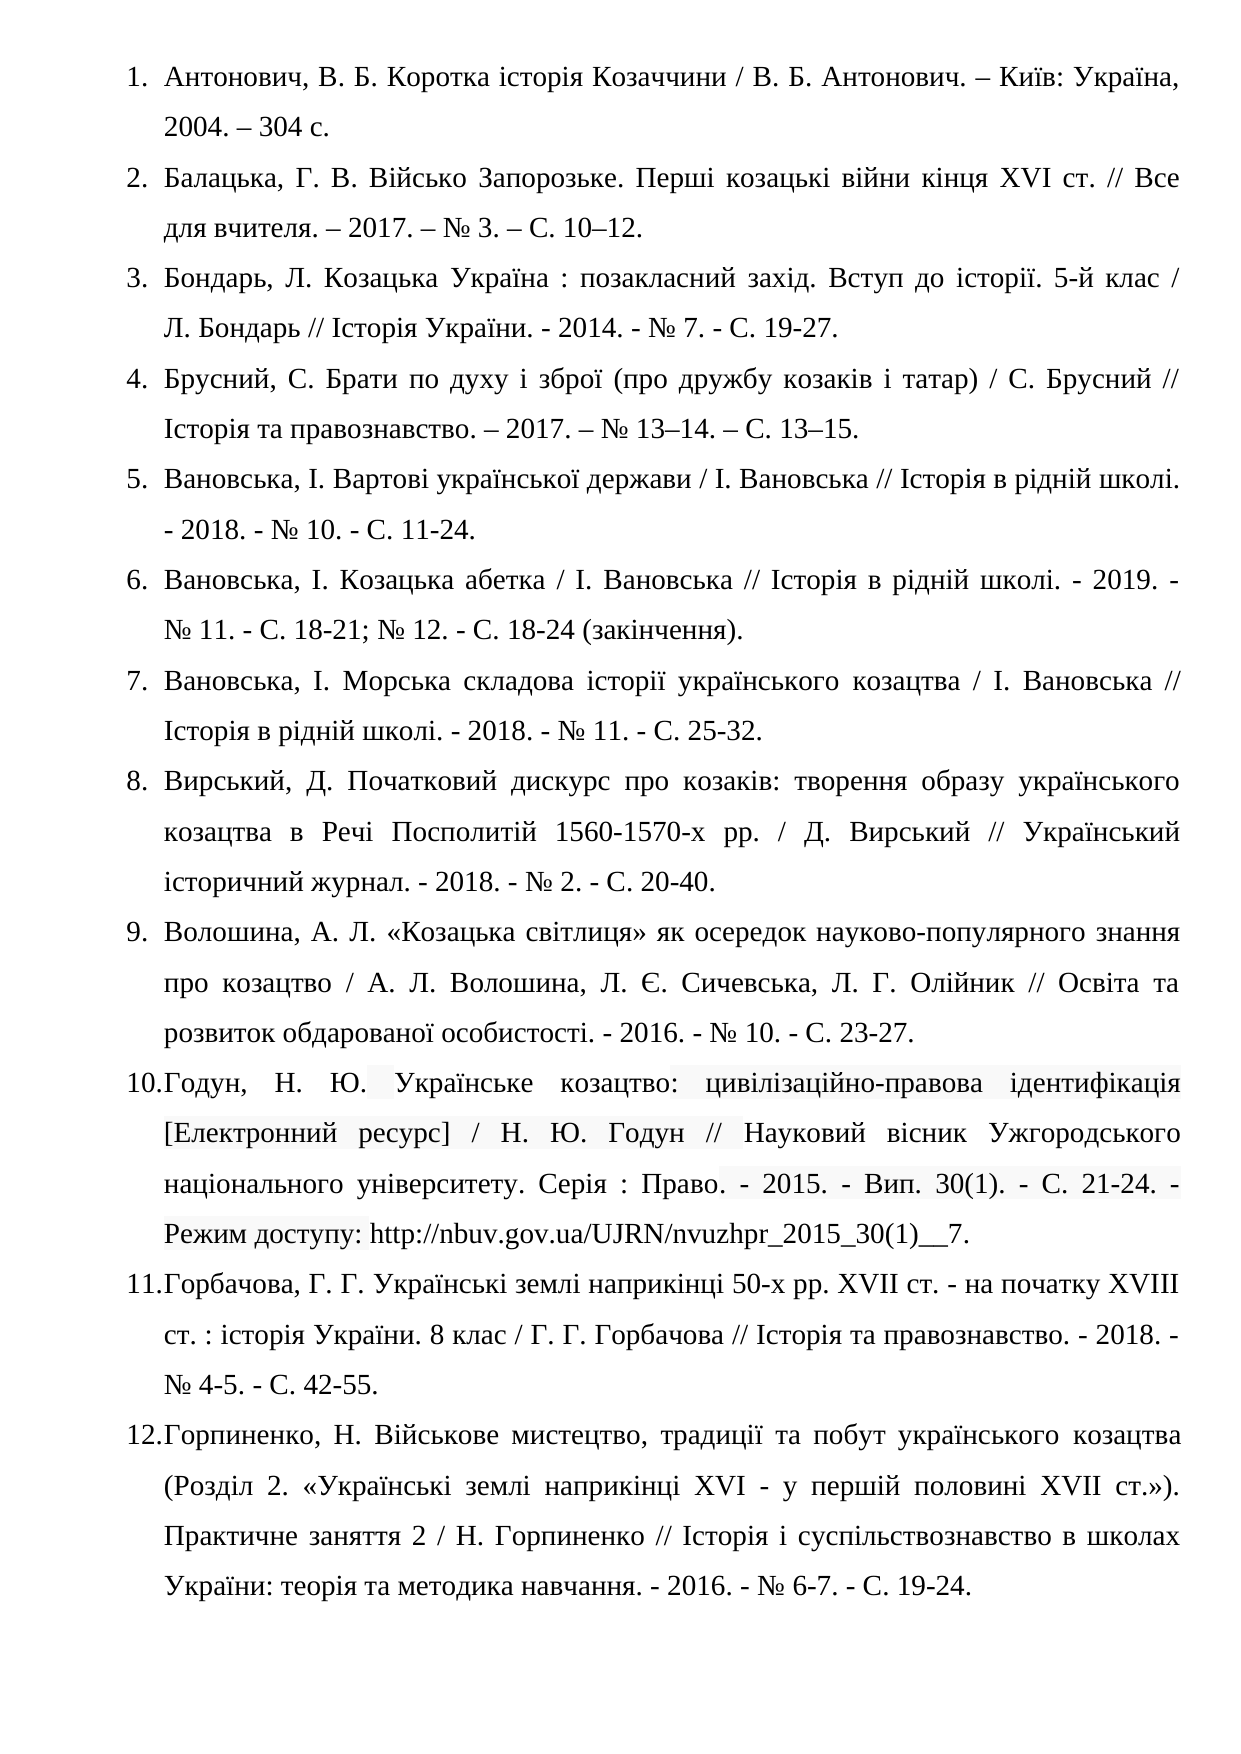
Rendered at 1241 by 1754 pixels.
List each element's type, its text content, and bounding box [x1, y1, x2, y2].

list Брусний, С. Брати по духу і зброї (про дружбу козаків і татар) / С. Брусний // Історія та правознавство. – 2017. – № 13–14. – С. 13–15. [126, 361, 1181, 445]
list Годун, Н. Ю. Українське козацтво: цивілізаційно-правова ідентифікація [Електронний ресурс] / Н. Ю. Годун // Науковий вісник Ужгородського національного університету. Серія : Право. - 2015. - Вип. 30(1). - С. 21-24. - Режим доступу: http://nbuv.gov.ua/UJRN/nvuzhpr_2015_30(1)__7. [126, 1065, 1181, 1250]
list Вановська, І. Козацька абетка / І. Вановська // Історія в рідній школі. - 2019. - № 11. - С. 18-21; № 12. - С. 18-24 (закінчення). [126, 562, 1181, 646]
list Балацька, Г. В. Військо Запорозьке. Перші козацькі війни кінця XVI ст. // Все для вчителя. – 2017. – № 3. – С. 10–12. [126, 160, 1181, 243]
list Вановська, І. Морська складова історії українського козацтва / І. Вановська // Історія в рідній школі. - 2018. - № 11. - С. 25-32. [126, 663, 1181, 747]
list Вирський, Д. Початковий дискурс про козаків: творення образу українського козацтва в Речі Посполитій 1560-1570-х рр. / Д. Вирський // Український історичний журнал. - 2018. - № 2. - С. 20-40. [126, 763, 1181, 898]
list Горбачова, Г. Г. Українські землі наприкінці 50-х рр. ХVII ст. - на початку ХVIII ст. : історія України. 8 клас / Г. Г. Горбачова // Історія та правознавство. - 2018. - № 4-5. - С. 42-55. [126, 1267, 1181, 1401]
list Вановська, І. Вартові української держави / І. Вановська // Історія в рідній школі. - 2018. - № 10. - С. 11-24. [126, 462, 1181, 545]
list Антонович, В. Б. Коротка історія Козаччини / В. Б. Антонович. – Київ: Україна, 2004. – 304 с. [126, 59, 1181, 143]
list Волошина, А. Л. «Козацька світлиця» як осередок науково-популярного знання про козацтво / А. Л. Волошина, Л. Є. Сичевська, Л. Г. Олійник // Освіта та розвиток обдарованої особистості. - 2016. - № 10. - С. 23-27. [126, 914, 1181, 1048]
list Бондарь, Л. Козацька Україна : позакласний захід. Вступ до історії. 5-й клас / Л. Бондарь // Історія України. - 2014. - № 7. - С. 19-27. [126, 260, 1181, 344]
list Горпиненко, Н. Військове мистецтво, традиції та побут українського козацтва (Розділ 2. «Українські землі наприкінці ХVI - у першій половині ХVII ст.»). Практичне заняття 2 / Н. Горпиненко // Історія і суспільствознавство в школах України: теорія та методика навчання. - 2016. - № 6-7. - С. 19-24. [126, 1417, 1181, 1602]
